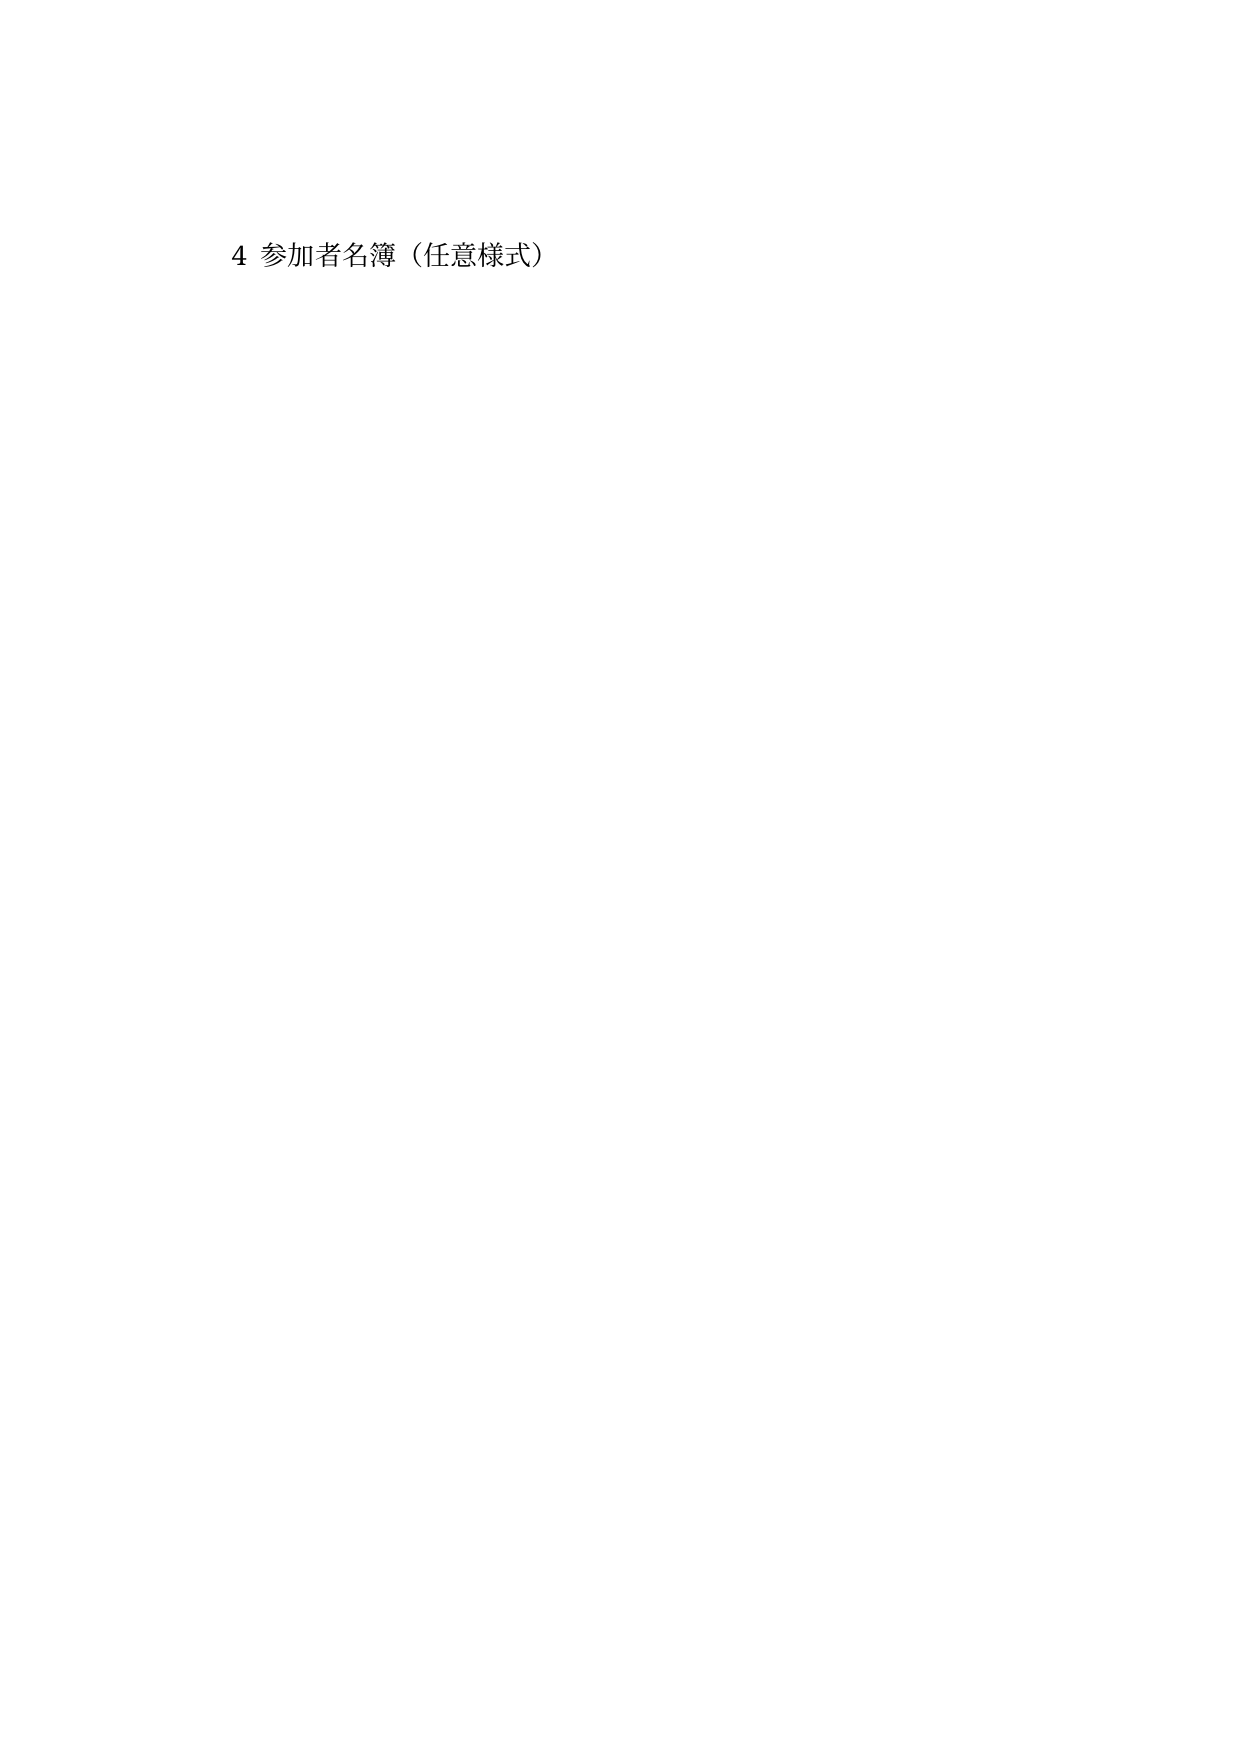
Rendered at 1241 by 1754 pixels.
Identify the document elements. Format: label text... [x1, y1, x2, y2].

text 4 参加者名簿（任意様式） [177, 217, 1063, 292]
